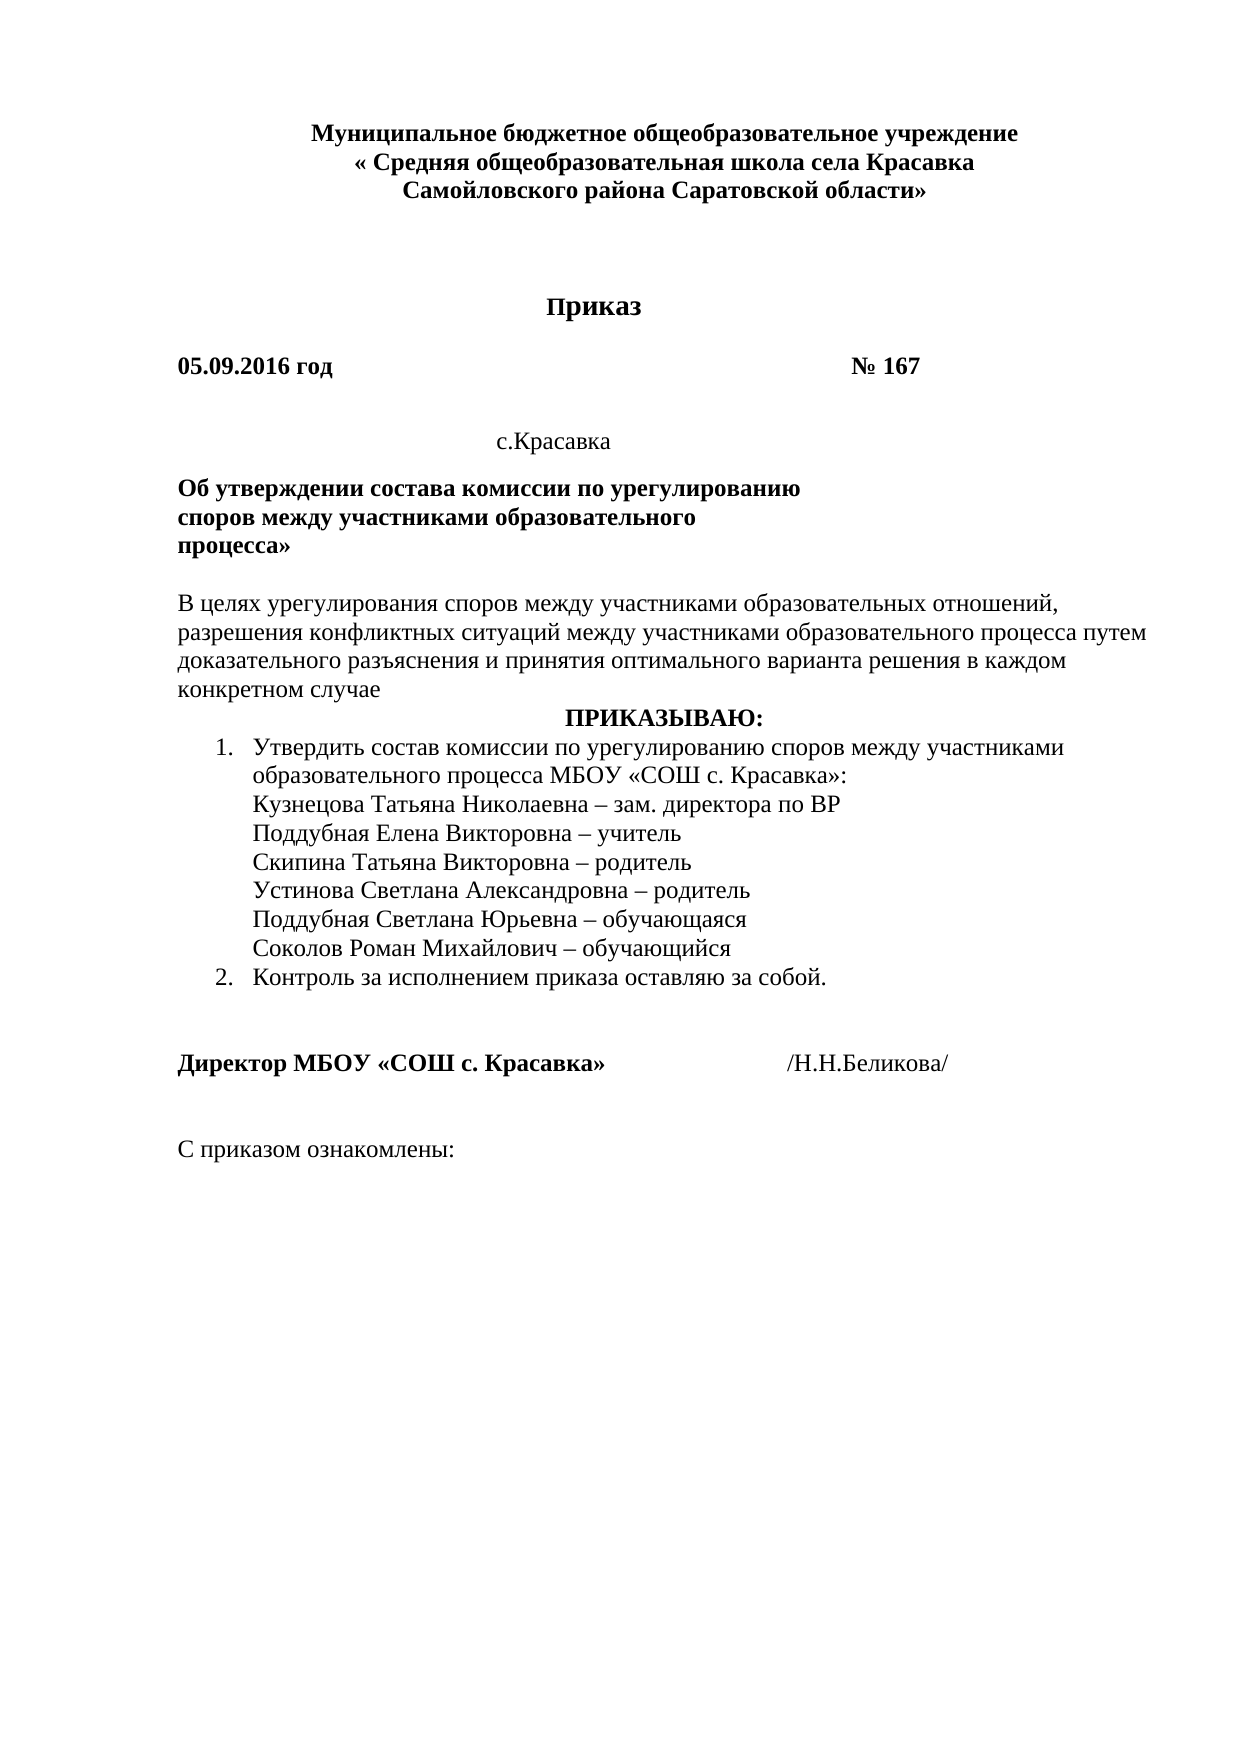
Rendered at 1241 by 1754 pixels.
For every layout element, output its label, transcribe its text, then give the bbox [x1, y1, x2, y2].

text Директор МБОУ «СОШ с. Красавка» /Н.Н.Беликова/ [177, 1048, 1152, 1077]
text с.Красавка [177, 426, 1152, 454]
text Скипина Татьяна Викторовна – родитель [252, 847, 1152, 875]
text В целях урегулирования споров между участниками образовательных отношений, разрешения конфликтных ситуаций между участниками образовательного процесса путем доказательного разъяснения и принятия оптимального варианта решения в каждом конкретном случае [177, 588, 1152, 703]
text Кузнецова Татьяна Николаевна – зам. директора по ВР [252, 789, 1152, 818]
text « Средняя общеобразовательная школа села Красавка [177, 147, 1152, 176]
text ПРИКАЗЫВАЮ: [177, 703, 1152, 732]
text споров между участниками образовательного [177, 502, 1152, 530]
list Утвердить состав комиссии по урегулированию споров между участниками образовательного процесса МБОУ «СОШ с. Красавка»: [215, 732, 1152, 789]
text процесса» [177, 530, 1152, 559]
list Контроль за исполнением приказа оставляю за собой. [215, 962, 1152, 990]
text Поддубная Елена Викторовна – учитель [252, 818, 1152, 847]
text Самойловского района Саратовской области» [177, 176, 1152, 204]
text 05.09.2016 год № 167 [177, 351, 1152, 379]
text Устинова Светлана Александровна – родитель [252, 875, 1152, 904]
text Об утверждении состава комиссии по урегулированию [177, 473, 1152, 502]
text С приказом ознакомлены: [177, 1134, 1152, 1163]
text Соколов Роман Михайлович – обучающийся [252, 933, 1152, 962]
text Поддубная Светлана Юрьевна – обучающаяся [252, 904, 1152, 933]
text Муниципальное бюджетное общеобразовательное учреждение [177, 118, 1152, 147]
text Приказ [177, 288, 1152, 322]
